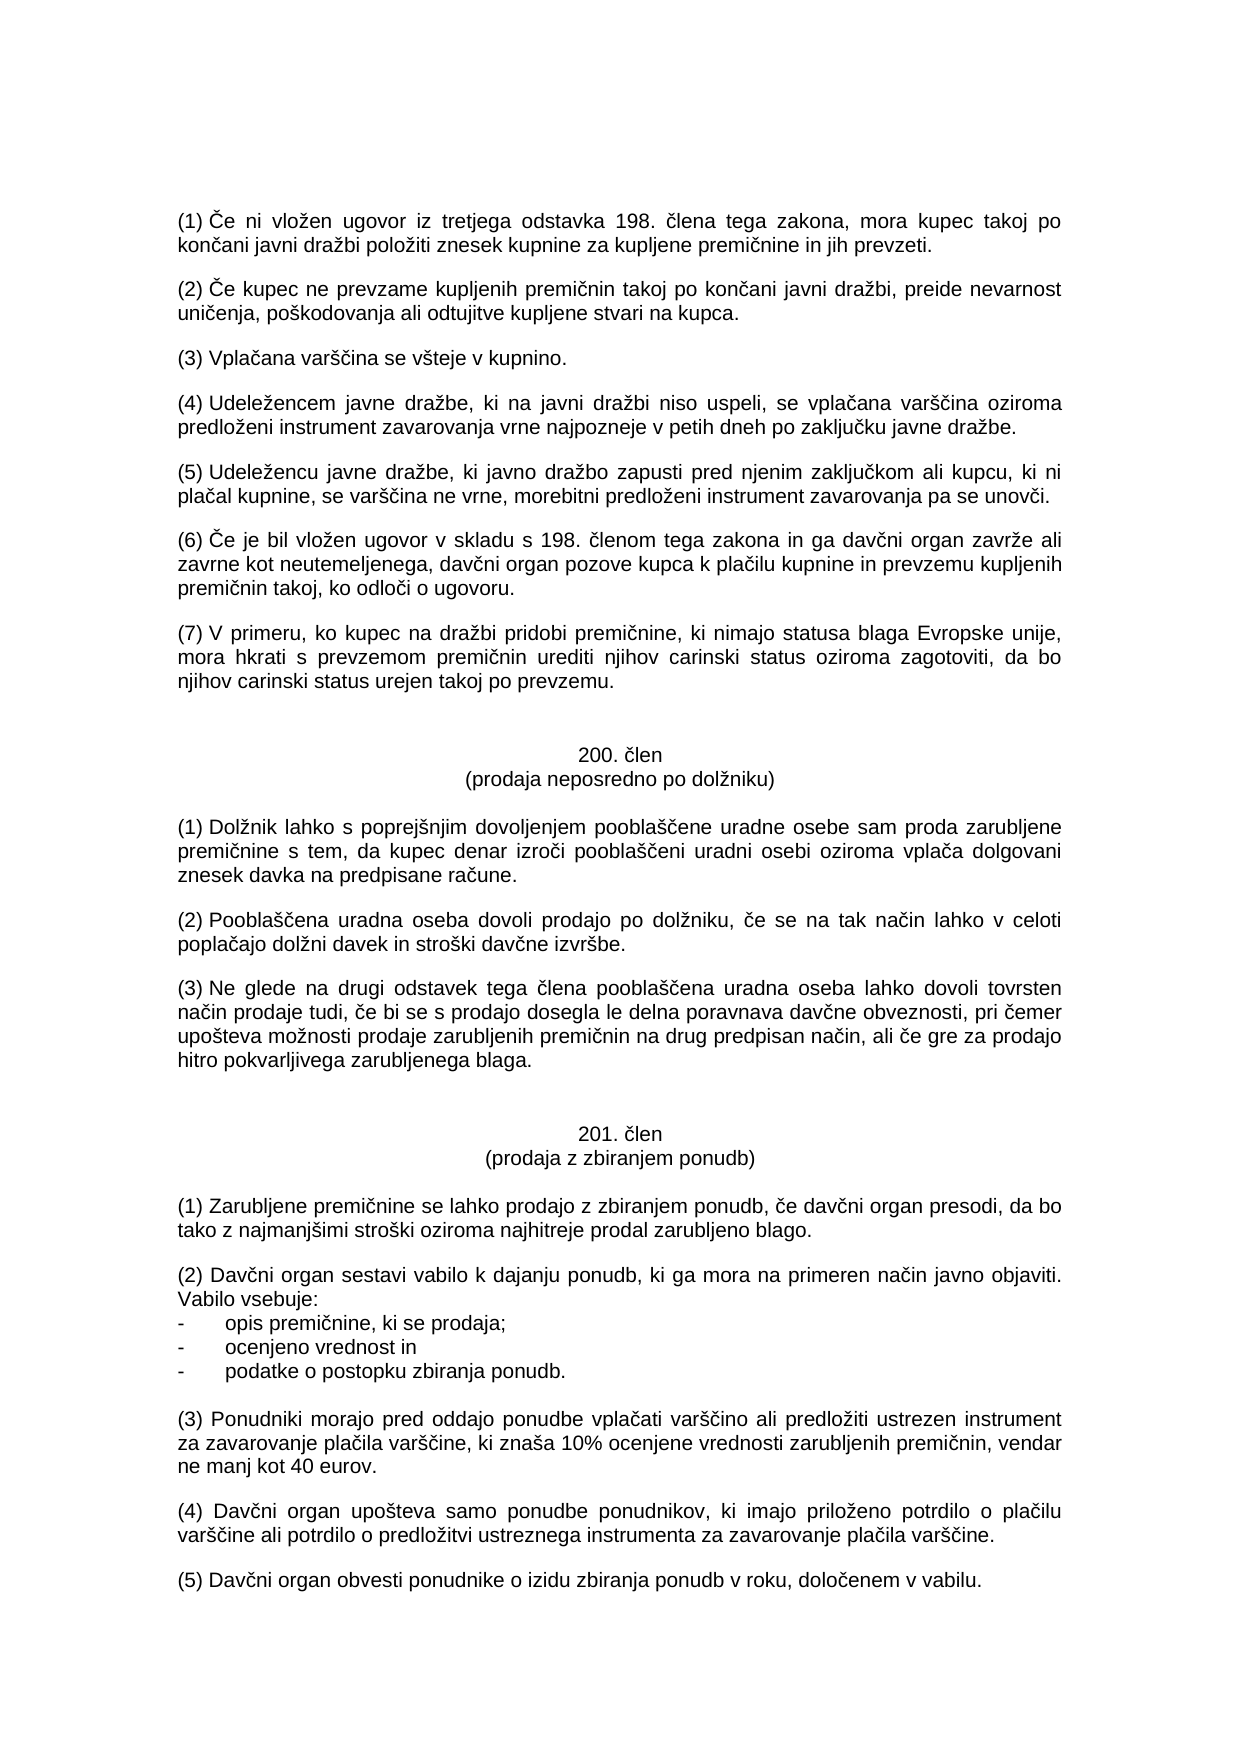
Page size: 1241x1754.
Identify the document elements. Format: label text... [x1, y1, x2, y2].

text (2) Pooblaščena uradna oseba dovoli prodajo po dolžniku, če se na tak način lahko v celoti poplačajo dolžni davek in stroški davčne izvršbe. [177, 907, 1063, 955]
text (2) Davčni organ sestavi vabilo k dajanju ponudb, ki ga mora na primeren način javno objaviti. Vabilo vsebuje: [177, 1263, 1063, 1311]
text (1) Če ni vložen ugovor iz tretjega odstavka 198. člena tega zakona, mora kupec takoj po končani javni dražbi položiti znesek kupnine za kupljene premičnine in jih prevzeti. [177, 208, 1063, 256]
text (5) Udeležencu javne dražbe, ki javno dražbo zapusti pred njenim zaključkom ali kupcu, ki ni plačal kupnine, se varščina ne vrne, morebitni predloženi instrument zavarovanja pa se unovči. [177, 459, 1063, 507]
text (7) V primeru, ko kupec na dražbi pridobi premičnine, ki nimajo statusa blaga Evropske unije, mora hkrati s prevzemom premičnin urediti njihov carinski status oziroma zagotoviti, da bo njihov carinski status urejen takoj po prevzemu. [177, 621, 1063, 693]
text 201. člen [177, 1122, 1063, 1146]
text (1) Dolžnik lahko s poprejšnjim dovoljenjem pooblaščene uradne osebe sam proda zarubljene premičnine s tem, da kupec denar izroči pooblaščeni uradni osebi oziroma vplača dolgovani znesek davka na predpisane račune. [177, 815, 1063, 887]
text (3) Ne glede na drugi odstavek tega člena pooblaščena uradna oseba lahko dovoli tovrsten način prodaje tudi, če bi se s prodajo dosegla le delna poravnava davčne obveznosti, pri čemer upošteva možnosti prodaje zarubljenih premičnin na drug predpisan način, ali če gre za prodajo hitro pokvarljivega zarubljenega blaga. [177, 976, 1063, 1072]
text 200. člen [177, 743, 1063, 767]
text (5) Davčni organ obvesti ponudnike o izidu zbiranja ponudb v roku, določenem v vabilu. [177, 1568, 1063, 1592]
text (4) Udeležencem javne dražbe, ki na javni dražbi niso uspeli, se vplačana varščina oziroma predloženi instrument zavarovanja vrne najpozneje v petih dneh po zaključku javne dražbe. [177, 391, 1063, 439]
text (1) Zarubljene premičnine se lahko prodajo z zbiranjem ponudb, če davčni organ presodi, da bo tako z najmanjšimi stroški oziroma najhitreje prodal zarubljeno blago. [177, 1194, 1063, 1242]
text (2) Če kupec ne prevzame kupljenih premičnin takoj po končani javni dražbi, preide nevarnost uničenja, poškodovanja ali odtujitve kupljene stvari na kupca. [177, 277, 1063, 325]
text (4) Davčni organ upošteva samo ponudbe ponudnikov, ki imajo priloženo potrdilo o plačilu varščine ali potrdilo o predložitvi ustreznega instrumenta za zavarovanje plačila varščine. [177, 1499, 1063, 1547]
text - opis premičnine, ki se prodaja; [177, 1311, 1063, 1334]
text - ocenjeno vrednost in [177, 1334, 1063, 1358]
text (6) Če je bil vložen ugovor v skladu s 198. členom tega zakona in ga davčni organ zavrže ali zavrne kot neutemeljenega, davčni organ pozove kupca k plačilu kupnine in prevzemu kupljenih premičnin takoj, ko odloči o ugovoru. [177, 528, 1063, 600]
text (prodaja z zbiranjem ponudb) [177, 1146, 1063, 1170]
text (3) Vplačana varščina se všteje v kupnino. [177, 346, 1063, 370]
text (prodaja neposredno po dolžniku) [177, 767, 1063, 791]
text (3) Ponudniki morajo pred oddajo ponudbe vplačati varščino ali predložiti ustrezen instrument za zavarovanje plačila varščine, ki znaša 10% ocenjene vrednosti zarubljenih premičnin, vendar ne manj kot 40 eurov. [177, 1406, 1063, 1478]
text - podatke o postopku zbiranja ponudb. [177, 1358, 1063, 1382]
